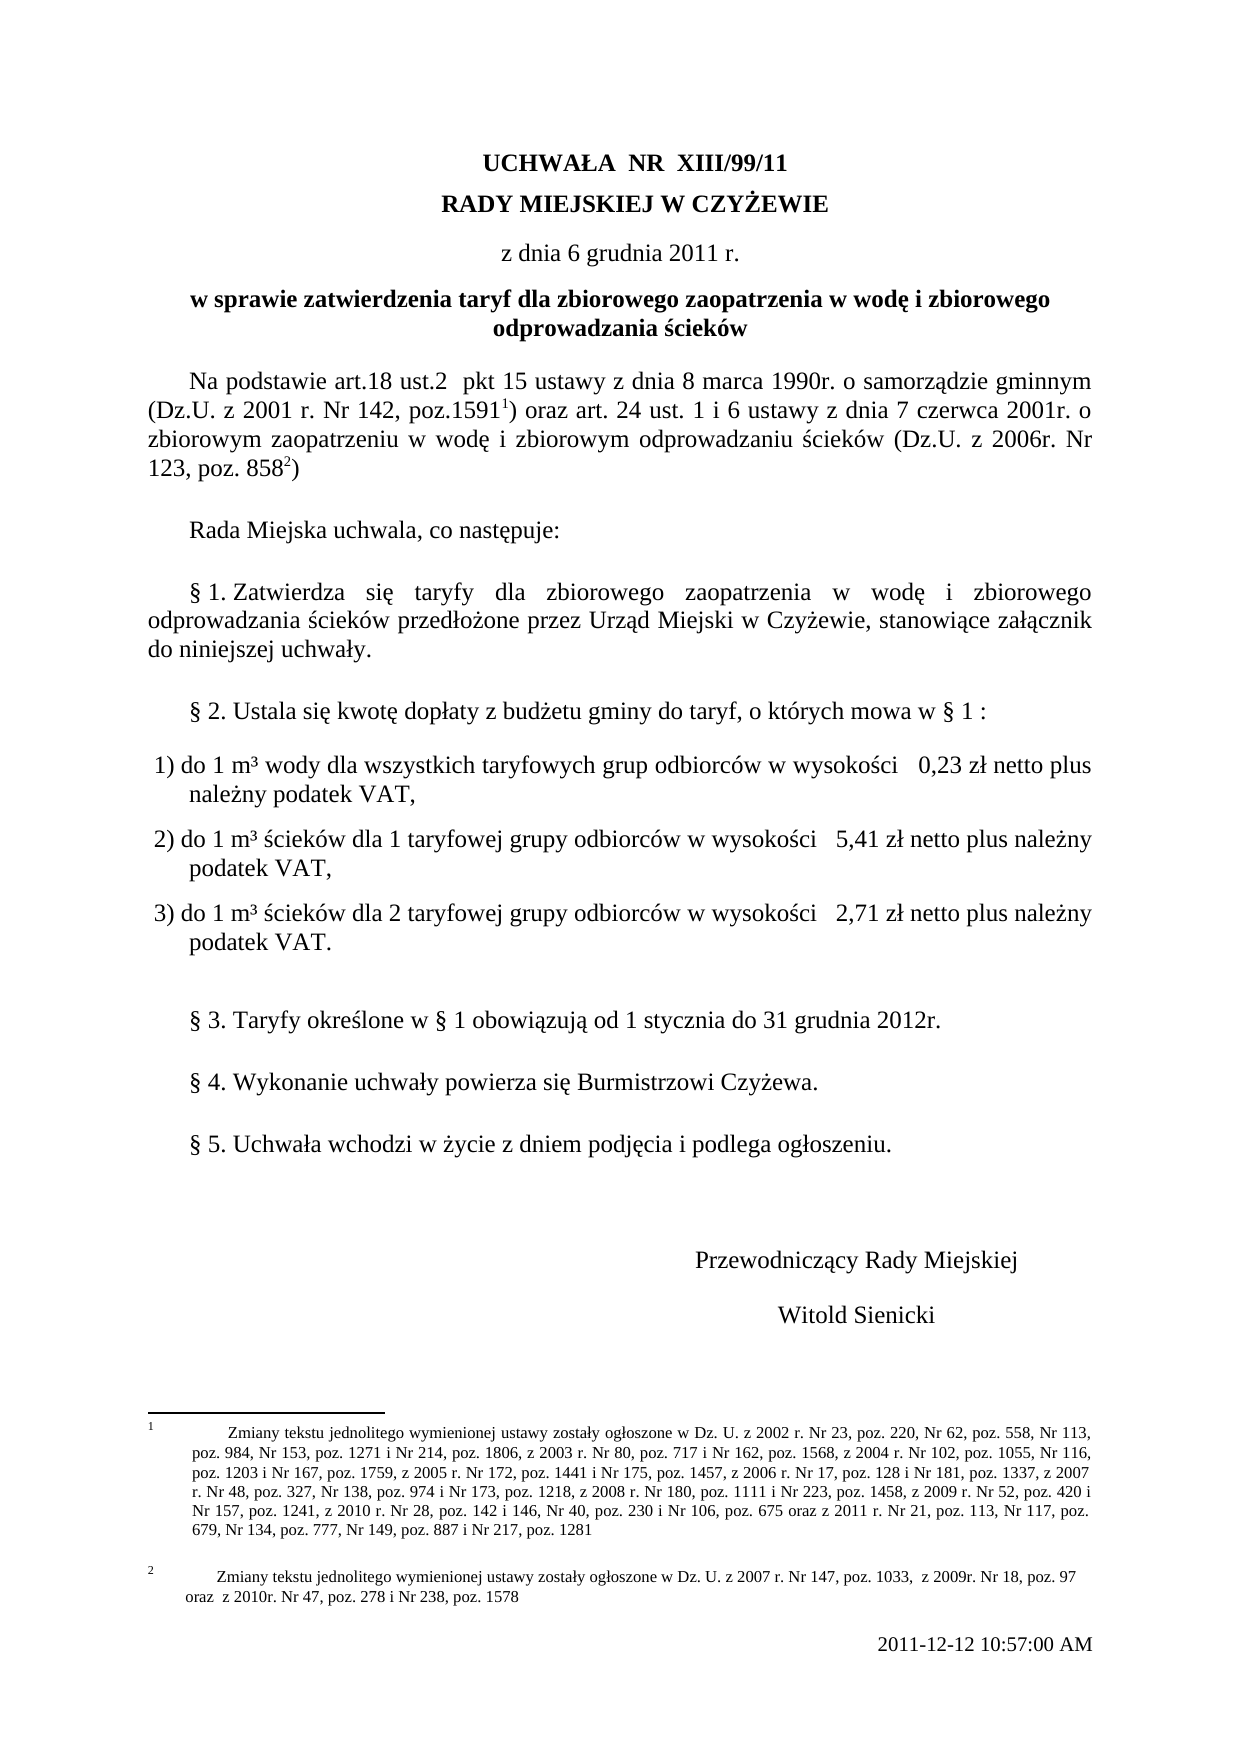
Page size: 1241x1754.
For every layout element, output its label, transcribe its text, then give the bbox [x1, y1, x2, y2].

text do 1 m³ wody dla wszystkich taryfowych grup odbiorców w wysokości 0,23 zł netto plus należny podatek VAT, [153, 750, 1093, 808]
text Uchwała wchodzi w życie z dniem podjęcia i podlega ogłoszeniu. [148, 1129, 1093, 1158]
text Taryfy określone w § 1 obowiązują od 1 stycznia do 31 grudnia 2012r. [148, 1005, 1093, 1034]
text UCHWAŁA Nr XIII/99/11 [148, 148, 1093, 176]
text Przewodniczący Rady Miejskiej [620, 1245, 1093, 1274]
text Wykonanie uchwały powierza się Burmistrzowi Czyżewa. [148, 1067, 1093, 1096]
text Rada Miejska uchwala, co następuje: [148, 515, 1093, 543]
text do 1 m³ ścieków dla 1 taryfowej grupy odbiorców w wysokości 5,41 zł netto plus należny podatek VAT, [153, 824, 1093, 882]
text Na podstawie art.18 ust.2 pkt 15 ustawy z dnia 8 marca 1990r. o samorządzie gminnym (Dz.U. z 2001 r. Nr 142, poz.1591) oraz art. 24 ust. 1 i 6 ustawy z dnia 7 czerwca 2001r. o zbiorowym zaopatrzeniu w wodę i zbiorowym odprowadzaniu ścieków (Dz.U. z 2006r. Nr 123, poz. 858) [148, 366, 1093, 481]
text Ustala się kwotę dopłaty z budżetu gminy do taryf, o których mowa w § 1 : [148, 696, 1093, 725]
text Zatwierdza się taryfy dla zbiorowego zaopatrzenia w wodę i zbiorowego odprowadzania ścieków przedłożone przez Urząd Miejski w Czyżewie, stanowiące załącznik do niniejszej uchwały. [148, 577, 1093, 663]
text 6 grudnia 2011 r. [148, 238, 1093, 267]
text do 1 m³ ścieków dla 2 taryfowej grupy odbiorców w wysokości 2,71 zł netto plus należny podatek VAT. [153, 898, 1093, 956]
text Witold Sienicki [620, 1301, 1093, 1329]
text Rady Miejskiej w Czyżewie [148, 189, 1093, 218]
text w sprawie zatwierdzenia taryf dla zbiorowego zaopatrzenia w wodę i zbiorowego odprowadzania ścieków [148, 284, 1093, 341]
